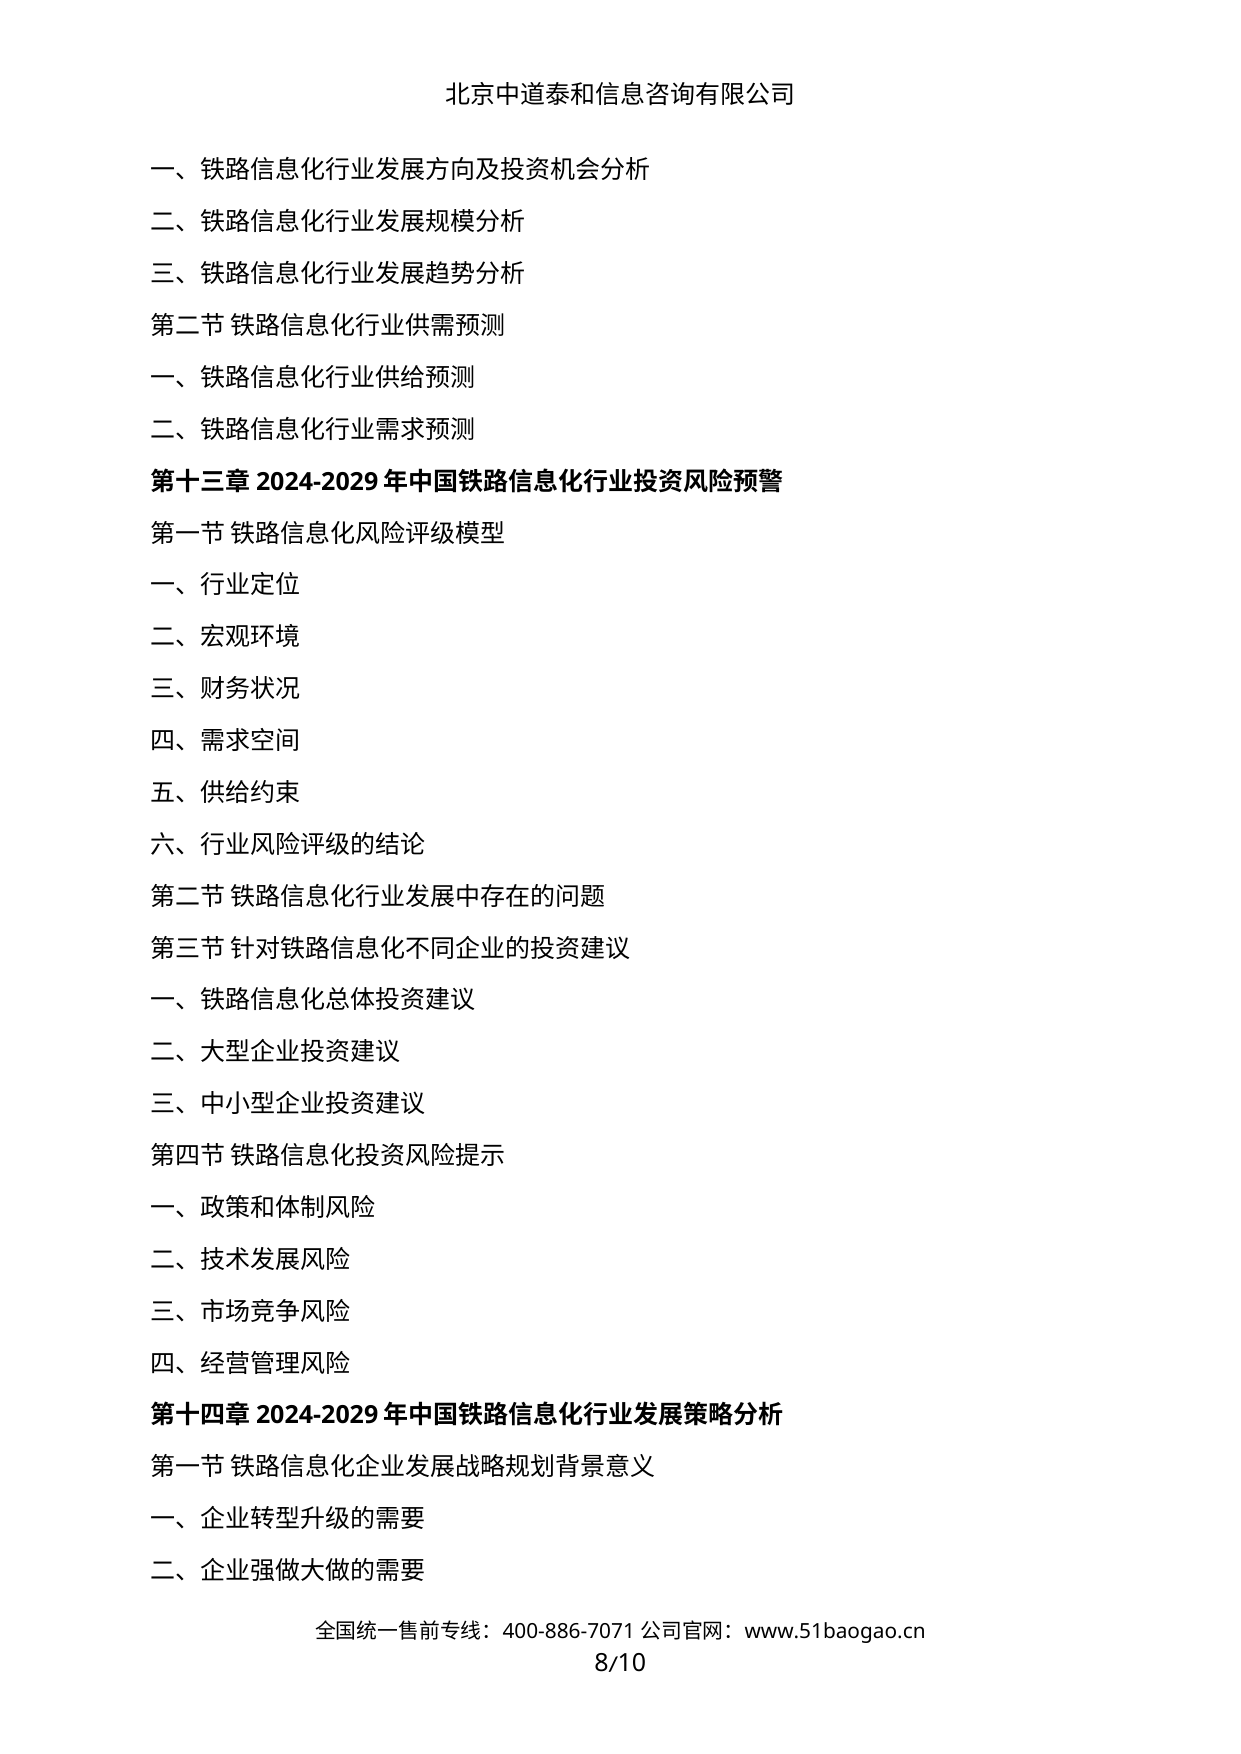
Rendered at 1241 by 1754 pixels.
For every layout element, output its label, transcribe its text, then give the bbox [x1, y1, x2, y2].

text 三、市场竞争风险 [150, 1291, 1090, 1327]
text 一、铁路信息化行业供给预测 [150, 357, 1090, 394]
text 第四节 铁路信息化投资风险提示 [150, 1136, 1090, 1172]
text 第三节 针对铁路信息化不同企业的投资建议 [150, 928, 1090, 964]
text 四、需求空间 [150, 721, 1090, 757]
text 二、铁路信息化行业需求预测 [150, 409, 1090, 446]
text 三、中小型企业投资建议 [150, 1084, 1090, 1120]
text 第二节 铁路信息化行业供需预测 [150, 306, 1090, 342]
text 一、行业定位 [150, 565, 1090, 601]
text 三、财务状况 [150, 669, 1090, 705]
text 第十三章 2024-2029年中国铁路信息化行业投资风险预警 [150, 461, 1090, 497]
text 一、政策和体制风险 [150, 1187, 1090, 1224]
text 一、铁路信息化行业发展方向及投资机会分析 [150, 150, 1090, 186]
text 第一节 铁路信息化风险评级模型 [150, 513, 1090, 549]
text 二、铁路信息化行业发展规模分析 [150, 202, 1090, 238]
text 第十四章 2024-2029年中国铁路信息化行业发展策略分析 [150, 1395, 1090, 1431]
text 三、铁路信息化行业发展趋势分析 [150, 254, 1090, 290]
text 四、经营管理风险 [150, 1343, 1090, 1379]
text 一、铁路信息化总体投资建议 [150, 980, 1090, 1016]
text 五、供给约束 [150, 772, 1090, 809]
text 二、宏观环境 [150, 617, 1090, 653]
text 第一节 铁路信息化企业发展战略规划背景意义 [150, 1447, 1090, 1483]
text 第二节 铁路信息化行业发展中存在的问题 [150, 876, 1090, 912]
text 六、行业风险评级的结论 [150, 824, 1090, 861]
text 二、企业强做大做的需要 [150, 1551, 1090, 1587]
text 二、大型企业投资建议 [150, 1032, 1090, 1068]
text 二、技术发展风险 [150, 1239, 1090, 1276]
text 一、企业转型升级的需要 [150, 1499, 1090, 1535]
